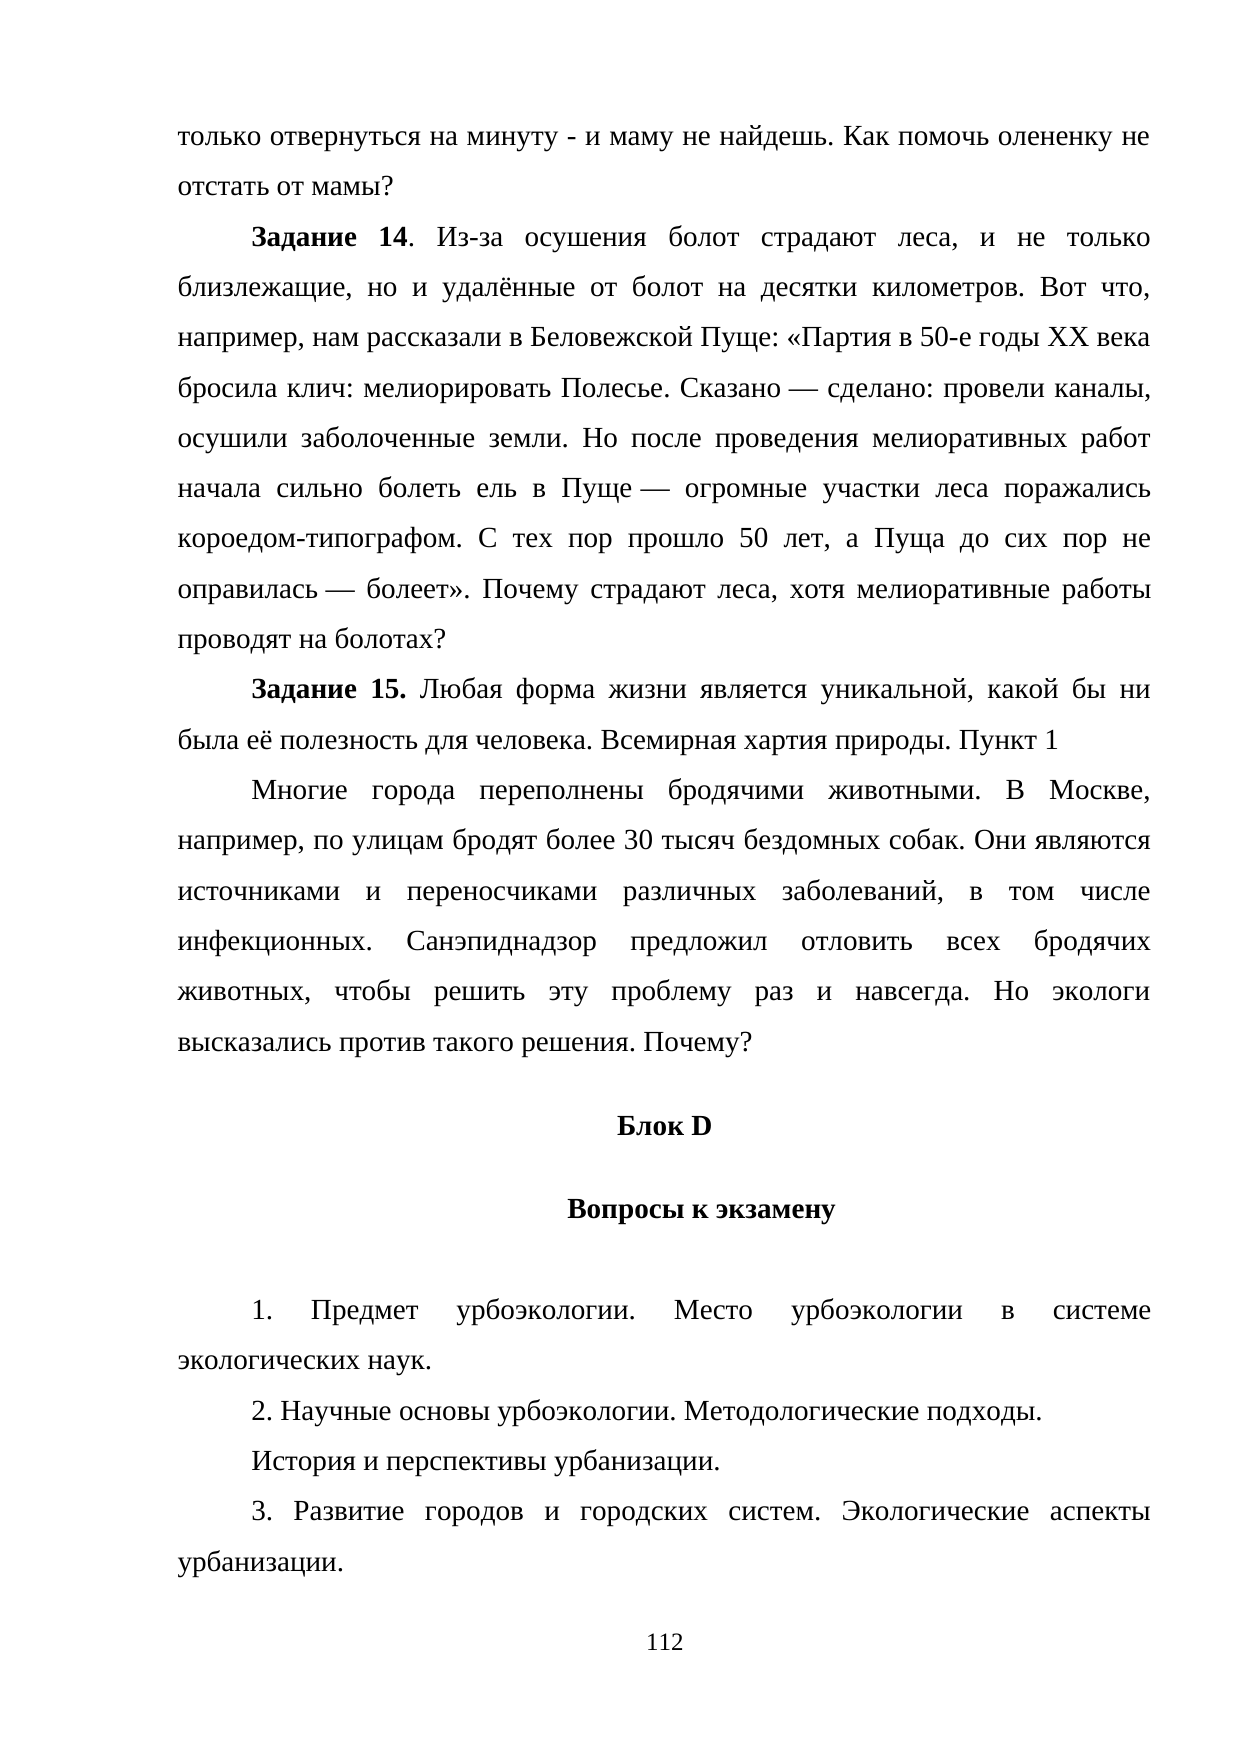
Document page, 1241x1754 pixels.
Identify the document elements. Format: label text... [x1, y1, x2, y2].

text Задание 15. Любая форма жизни является уникальной, какой бы ни была её полезность для человека. Всемирная хартия природы. Пункт 1 [177, 672, 1152, 755]
text Блок D [177, 1108, 1152, 1141]
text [177, 118, 1152, 202]
text Многие города переполнены бродячими животными. В Москве, например, по улицам бродят более 30 тысяч бездомных собак. Они являются источниками и переносчиками различных заболеваний, в том числе инфекционных. Санэпиднадзор предложил отловить всех бродячих животных, чтобы решить эту проблему раз и навсегда. Но экологи высказались против такого решения. Почему? [177, 772, 1152, 1057]
text Вопросы к экзамену [177, 1191, 1152, 1225]
text Задание 14. Из-за осушения болот страдают леса, и не только близлежащие, но и удалённые от болот на десятки километров. Вот что, например, нам рассказали в Беловежской Пуще: «Партия в 50-е годы ХХ века бросила клич: мелиорировать Полесье. Сказано — сделано: провели каналы, осушили заболоченные земли. Но после проведения мелиоративных работ начала сильно болеть ель в Пуще — огромные участки леса поражались короедом-типографом. С тех пор прошло 50 лет, а Пуща до сих пор не оправилась — болеет». Почему страдают леса, хотя мелиоративные работы проводят на болотах? [177, 219, 1152, 655]
text История и перспективы урбанизации. [177, 1443, 1152, 1477]
text 3. Развитие городов и городских систем. Экологические аспекты урбанизации. [177, 1493, 1152, 1577]
text 1. Предмет урбоэкологии. Место урбоэкологии в системе экологических наук. [177, 1292, 1152, 1376]
text 2. Научные основы урбоэкологии. Методологические подходы. [177, 1393, 1152, 1426]
